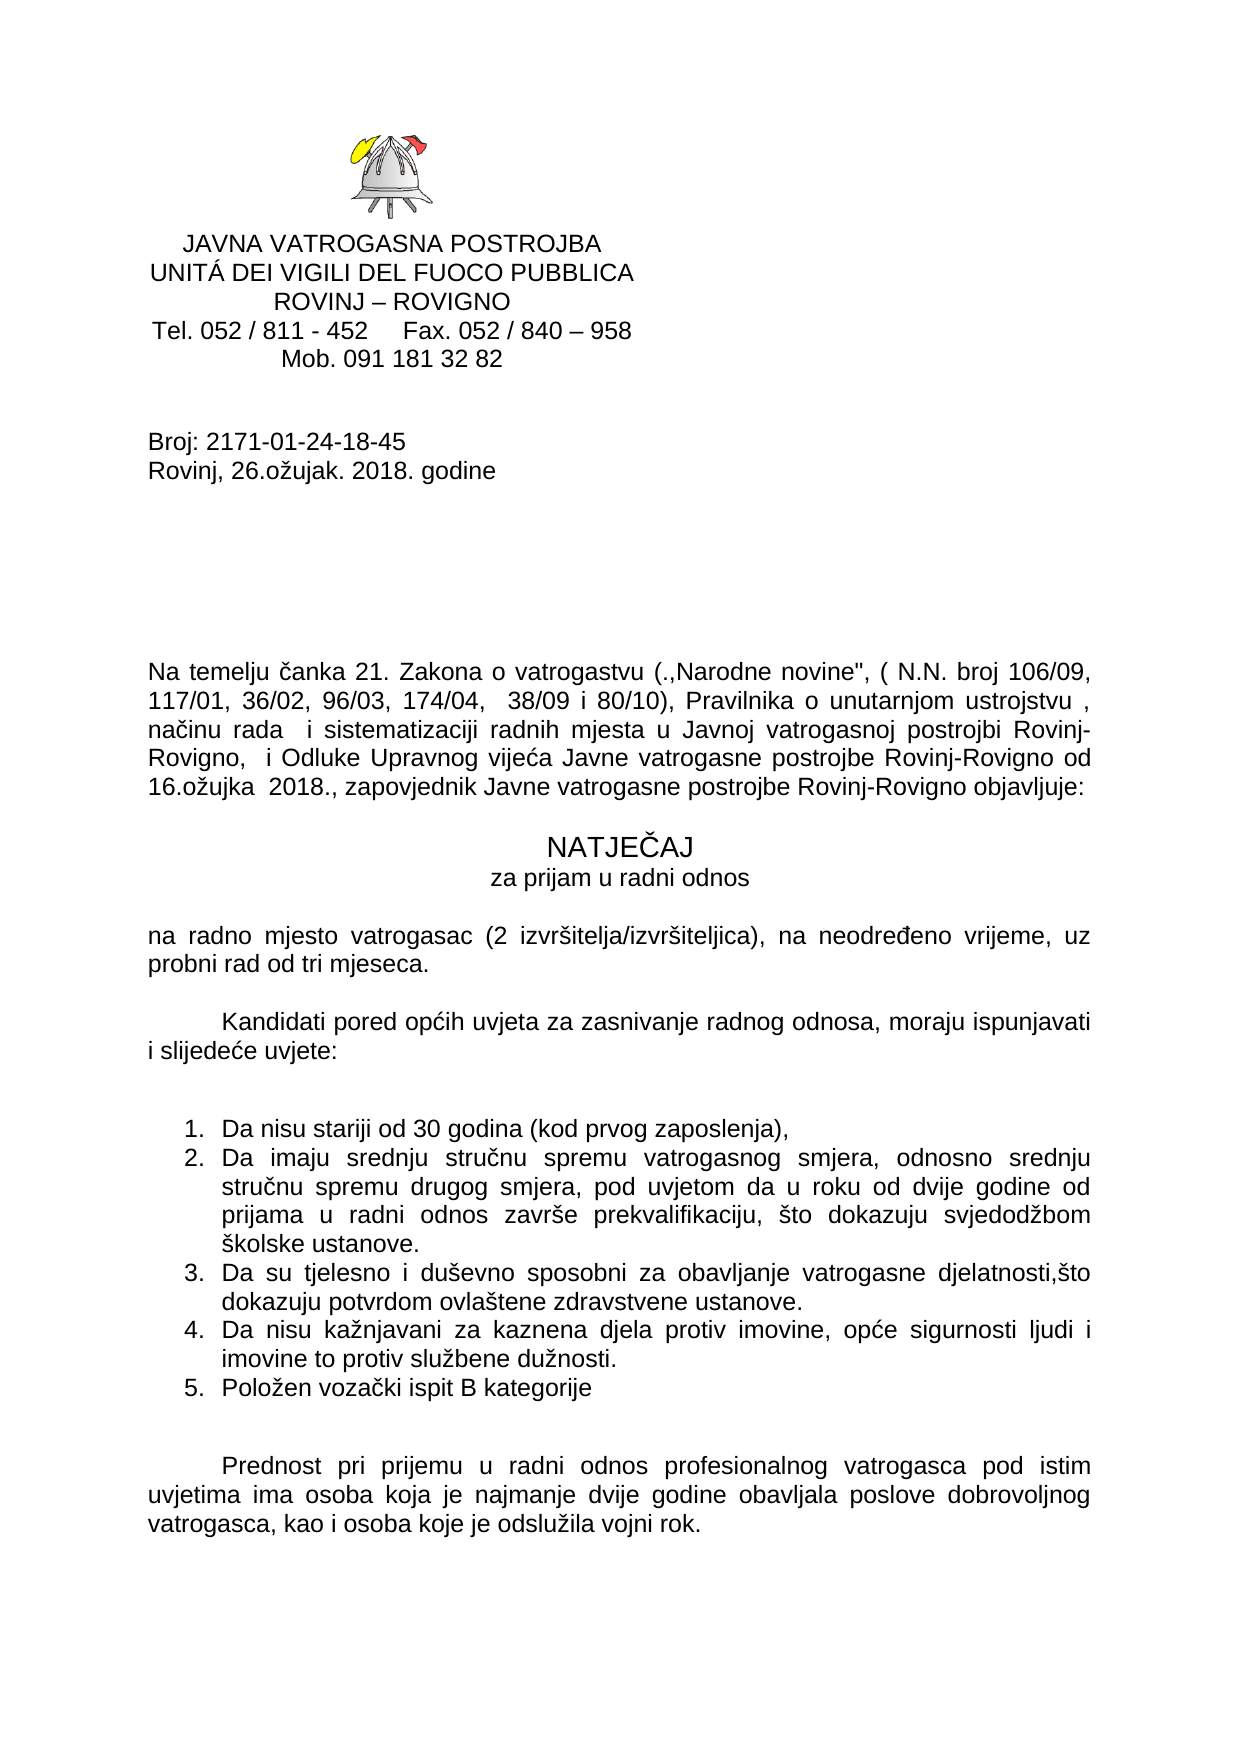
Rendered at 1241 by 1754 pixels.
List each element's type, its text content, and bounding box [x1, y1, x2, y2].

text za prijam u radni odnos [148, 863, 1093, 892]
list Da nisu kažnjavani za kaznena djela protiv imovine, opće sigurnosti ljudi i imovine to protiv službene dužnosti. [184, 1315, 1093, 1373]
text Prednost pri prijemu u radni odnos profesionalnog vatrogasca pod istim uvjetima ima osoba koja je najmanje dvije godine obavljala poslove dobrovoljnog vatrogasca, kao i osoba koje je odslužila vojni rok. [148, 1451, 1093, 1537]
list Da nisu stariji od 30 godina (kod prvog zaposlenja), [184, 1114, 1093, 1143]
text Rovinj, 26.ožujak. 2018. godine [148, 456, 1093, 485]
list Da imaju srednju stručnu spremu vatrogasnog smjera, odnosno srednju stručnu spremu drugog smjera, pod uvjetom da u roku od dvije godine od prijama u radni odnos završe prekvalifikaciju, što dokazuju svjedodžbom školske ustanove. [184, 1143, 1093, 1258]
text Kandidati pored općih uvjeta za zasnivanje radnog odnosa, moraju ispunjavati i slijedeće uvjete: [148, 1007, 1093, 1064]
text Broj: 2171-01-24-18-45 [148, 427, 1093, 456]
text na radno mjesto vatrogasac (2 izvršitelja/izvršiteljica), na neodređeno vrijeme, uz probni rad od tri mjeseca. [148, 921, 1093, 978]
list Da su tjelesno i duševno sposobni za obavljanje vatrogasne djelatnosti,što dokazuju potvrdom ovlaštene zdravstvene ustanove. [184, 1258, 1093, 1315]
text Na temelju čanka 21. Zakona o vatrogastvu (.,Narodne novine", ( N.N. broj 106/09, 117/01, 36/02, 96/03, 174/04, 38/09 i 80/10), Pravilnika o unutarnjom ustrojstvu , načinu rada i sistematizaciji radnih mjesta u Javnoj vatrogasnoj postrojbi Rovinj-Rovigno, i Odluke Upravnog vijeća Javne vatrogasne postrojbe Rovinj-Rovigno od 16.ožujka 2018., zapovjednik Javne vatrogasne postrojbe Rovinj-Rovigno objavljuje: [148, 657, 1093, 801]
text NATJEČAJ [148, 830, 1093, 863]
picture [349, 135, 433, 219]
list Položen vozački ispit B kategorije [184, 1373, 1093, 1402]
